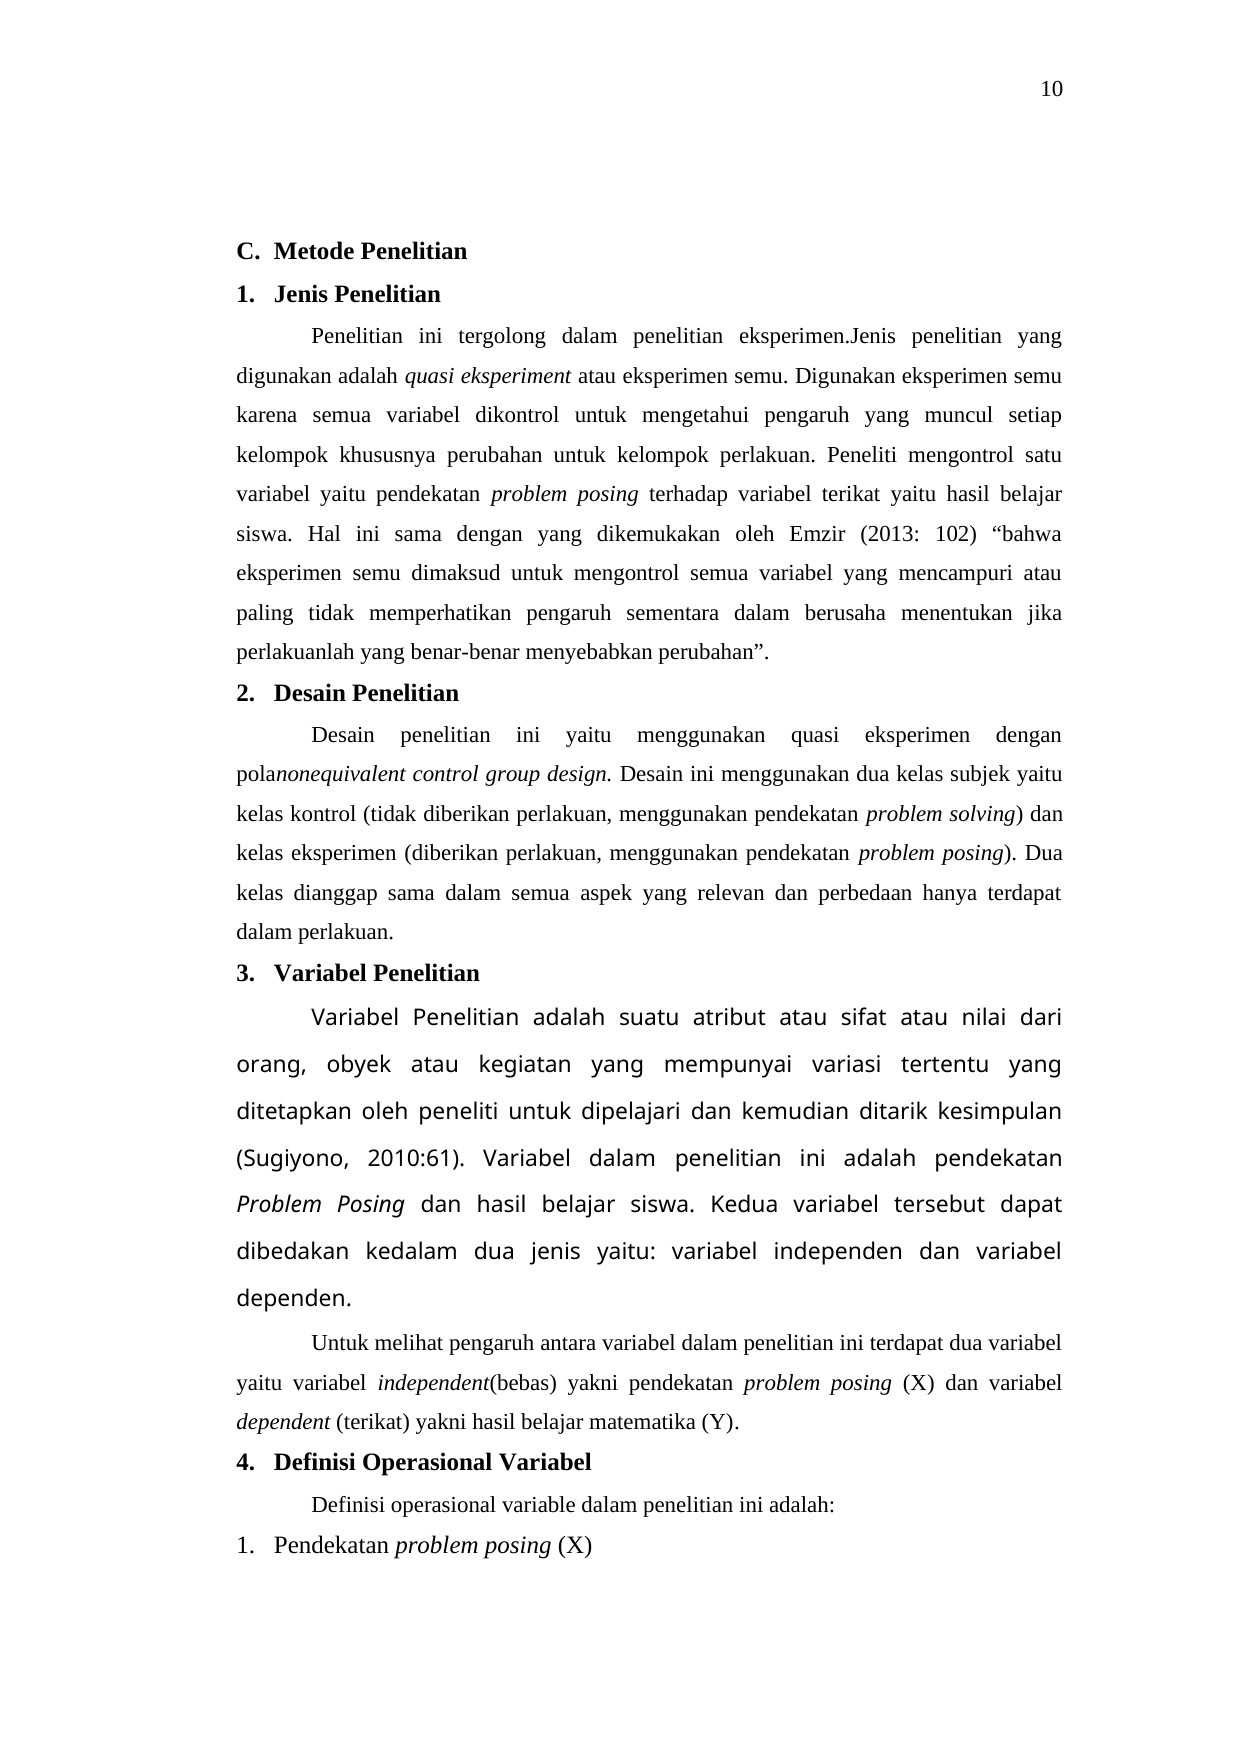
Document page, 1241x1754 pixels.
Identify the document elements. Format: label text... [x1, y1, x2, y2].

text Desain penelitian ini yaitu menggunakan quasi eksperimen dengan polanonequivalent control group design. Desain ini menggunakan dua kelas subjek yaitu kelas kontrol (tidak diberikan perlakuan, menggunakan pendekatan problem solving) dan kelas eksperimen (diberikan perlakuan, menggunakan pendekatan problem posing). Dua kelas dianggap sama dalam semua aspek yang relevan dan perbedaan hanya terdapat dalam perlakuan. [236, 721, 1063, 945]
list Desain Penelitian [236, 678, 1063, 707]
list Jenis Penelitian [236, 279, 1063, 308]
text Untuk melihat pengaruh antara variabel dalam penelitian ini terdapat dua variabel yaitu variabel independent(bebas) yakni pendekatan problem posing (X) dan variabel dependent (terikat) yakni hasil belajar matematika (Y). [236, 1329, 1063, 1434]
list Variabel Penelitian [236, 958, 1063, 987]
text Definisi operasional variable dalam penelitian ini adalah: [236, 1491, 1063, 1517]
list Pendekatan problem posing (X) [236, 1530, 1063, 1559]
text Variabel Penelitian adalah suatu atribut atau sifat atau nilai dari orang, obyek atau kegiatan yang mempunyai variasi tertentu yang ditetapkan oleh peneliti untuk dipelajari dan kemudian ditarik kesimpulan (Sugiyono, 2010:61). Variabel dalam penelitian ini adalah pendekatan Problem Posing dan hasil belajar siswa. Kedua variabel tersebut dapat dibedakan kedalam dua jenis yaitu: variabel independen dan variabel dependen. [236, 1001, 1063, 1313]
list Definisi Operasional Variabel [236, 1447, 1063, 1476]
text Penelitian ini tergolong dalam penelitian eksperimen.Jenis penelitian yang digunakan adalah quasi eksperiment atau eksperimen semu. Digunakan eksperimen semu karena semua variabel dikontrol untuk mengetahui pengaruh yang muncul setiap kelompok khususnya perubahan untuk kelompok perlakuan. Peneliti mengontrol satu variabel yaitu pendekatan problem posing terhadap variabel terikat yaitu hasil belajar siswa. Hal ini sama dengan yang dikemukakan oleh Emzir (2013: 102) “bahwa eksperimen semu dimaksud untuk mengontrol semua variabel yang mencampuri atau paling tidak memperhatikan pengaruh sementara dalam berusaha menentukan jika perlakuanlah yang benar-benar menyebabkan perubahan”. [236, 322, 1063, 665]
list Metode Penelitian [236, 236, 1063, 265]
